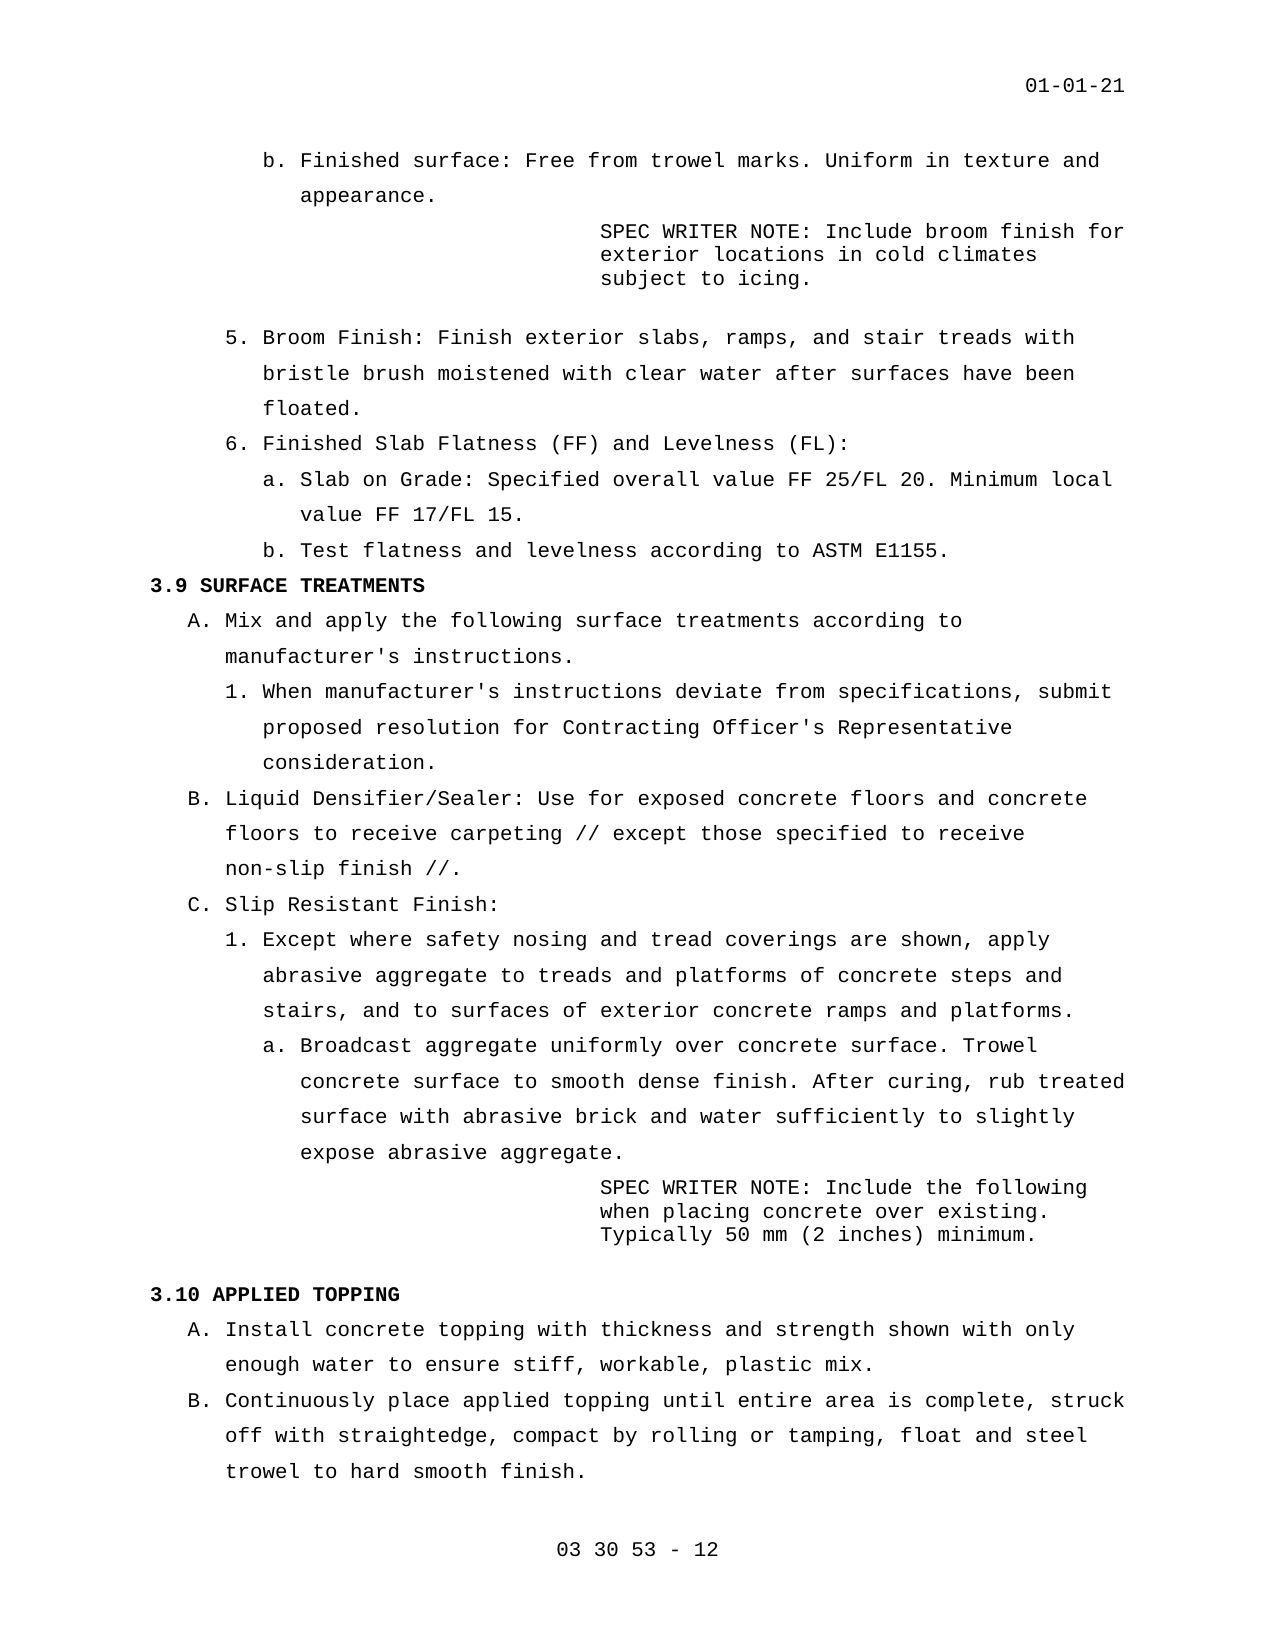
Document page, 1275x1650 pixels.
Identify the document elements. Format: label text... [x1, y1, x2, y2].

text Finished surface: Free from trowel marks. Uniform in texture and appearance. [262, 150, 1125, 209]
text SPEC WRITER NOTE: Include the following when placing concrete over existing. Typically 50 mm (2 inches) minimum. [600, 1177, 1125, 1248]
text When manufacturer's instructions deviate from specifications, submit proposed resolution for Contracting Officer's Representative consideration. [225, 681, 1125, 776]
text Slab on Grade: Specified overall value FF 25/FL 20. Minimum local value FF 17/FL 15. [262, 469, 1125, 528]
text Except where safety nosing and tread coverings are shown, apply abrasive aggregate to treads and platforms of concrete steps and stairs, and to surfaces of exterior concrete ramps and platforms. [225, 929, 1125, 1024]
text APPLIED TOPPING [150, 1283, 1125, 1307]
text SURFACE TREATMENTS [150, 575, 1125, 599]
text SPEC WRITER NOTE: Include broom finish for exterior locations in cold climates subject to icing. [600, 221, 1125, 292]
text Broadcast aggregate uniformly over concrete surface. Trowel concrete surface to smooth dense finish. After curing, rub treated surface with abrasive brick and water sufficiently to slightly expose abrasive aggregate. [262, 1036, 1125, 1165]
text Finished Slab Flatness (FF) and Levelness (FL): [225, 433, 1125, 457]
text Slip Resistant Finish: [187, 894, 1125, 917]
text Install concrete topping with thickness and strength shown with only enough water to ensure stiff, workable, plastic mix. [187, 1319, 1125, 1378]
text Broom Finish: Finish exterior slabs, ramps, and stair treads with bristle brush moistened with clear water after surfaces have been floated. [225, 327, 1125, 422]
text Test flatness and levelness according to ASTM E1155. [262, 540, 1125, 563]
text Continuously place applied topping until entire area is complete, struck off with straightedge, compact by rolling or tamping, float and steel trowel to hard smooth finish. [187, 1390, 1125, 1484]
text Liquid Densifier/Sealer: Use for exposed concrete floors and concrete floors to receive carpeting // except those specified to receive non-slip finish //. [187, 788, 1125, 882]
text Mix and apply the following surface treatments according to manufacturer's instructions. [187, 611, 1125, 669]
